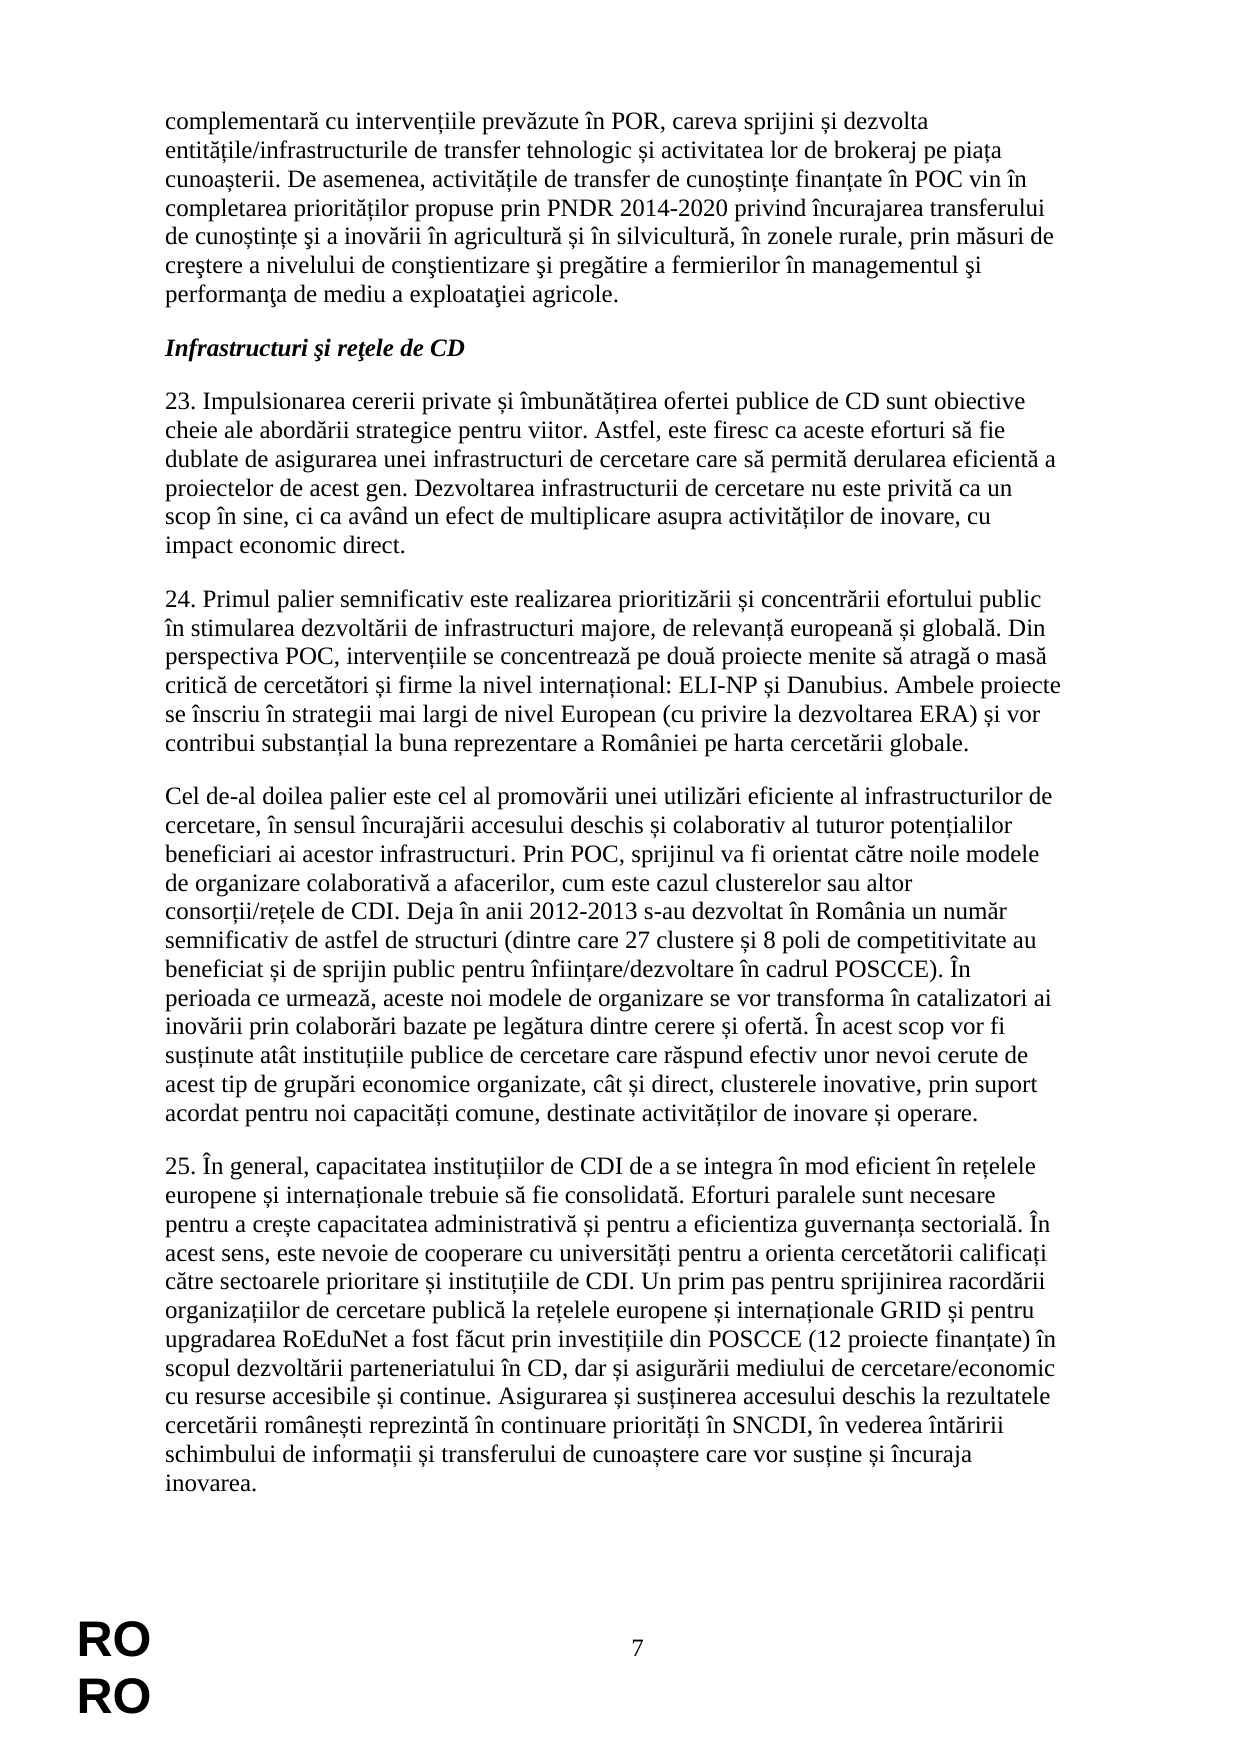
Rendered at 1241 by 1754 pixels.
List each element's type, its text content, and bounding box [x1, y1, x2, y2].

text 25. În general, capacitatea instituțiilor de CDI de a se integra în mod eficient în rețelele europene și internaționale trebuie să fie consolidată. Eforturi paralele sunt necesare pentru a crește capacitatea administrativă și pentru a eficientiza guvernanța sectorială. În acest sens, este nevoie de cooperare cu universități pentru a orienta cercetătorii calificați către sectoarele prioritare și instituțiile de CDI. Un prim pas pentru sprijinirea racordării organizațiilor de cercetare publică la rețelele europene și internaționale GRID și pentru upgradarea RoEduNet a fost făcut prin investițiile din POSCCE (12 proiecte finanțate) în scopul dezvoltării parteneriatului în CD, dar și asigurării mediului de cercetare/economic cu resurse accesibile și continue. Asigurarea și susținerea accesului deschis la rezultatele cercetării românești reprezintă în continuare priorități în SNCDI, în vederea întăririi schimbului de informații și transferului de cunoaștere care vor susține și încuraja inovarea. [165, 1151, 1063, 1496]
text 23. Impulsionarea cererii private și îmbunătățirea ofertei publice de CD sunt obiective cheie ale abordării strategice pentru viitor. Astfel, este firesc ca aceste eforturi să fie dublate de asigurarea unei infrastructuri de cercetare care să permită derularea eficientă a proiectelor de acest gen. Dezvoltarea infrastructurii de cercetare nu este privită ca un scop în sine, ci ca având un efect de multiplicare asupra activităților de inovare, cu impact economic direct. [165, 386, 1063, 559]
text 24. Primul palier semnificativ este realizarea prioritizării și concentrării efortului public în stimularea dezvoltării de infrastructuri majore, de relevanță europeană și globală. Din perspectiva POC, intervențiile se concentrează pe două proiecte menite să atragă o masă critică de cercetători și firme la nivel internațional: ELI-NP și Danubius. Ambele proiecte se înscriu în strategii mai largi de nivel European (cu privire la dezvoltarea ERA) și vor contribui substanțial la buna reprezentare a României pe harta cercetării globale. [165, 584, 1063, 756]
text Cel de-al doilea palier este cel al promovării unei utilizări eficiente al infrastructurilor de cercetare, în sensul încurajării accesului deschis și colaborativ al tuturor potențialilor beneficiari ai acestor infrastructuri. Prin POC, sprijinul va fi orientat către noile modele de organizare colaborativă a afacerilor, cum este cazul clusterelor sau altor consorții/rețele de CDI. Deja în anii 2012-2013 s-au dezvoltat în România un număr semnificativ de astfel de structuri (dintre care 27 clustere și 8 poli de competitivitate au beneficiat și de sprijin public pentru înființare/dezvoltare în cadrul POSCCE). În perioada ce urmează, aceste noi modele de organizare se vor transforma în catalizatori ai inovării prin colaborări bazate pe legătura dintre cerere și ofertă. În acest scop vor fi susținute atât instituțiile publice de cercetare care răspund efectiv unor nevoi cerute de acest tip de grupări economice organizate, cât și direct, clusterele inovative, prin suport acordat pentru noi capacități comune, destinate activităților de inovare și operare. [165, 781, 1063, 1126]
text Infrastructuri şi reţele de CD [165, 333, 1063, 361]
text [165, 106, 1063, 308]
